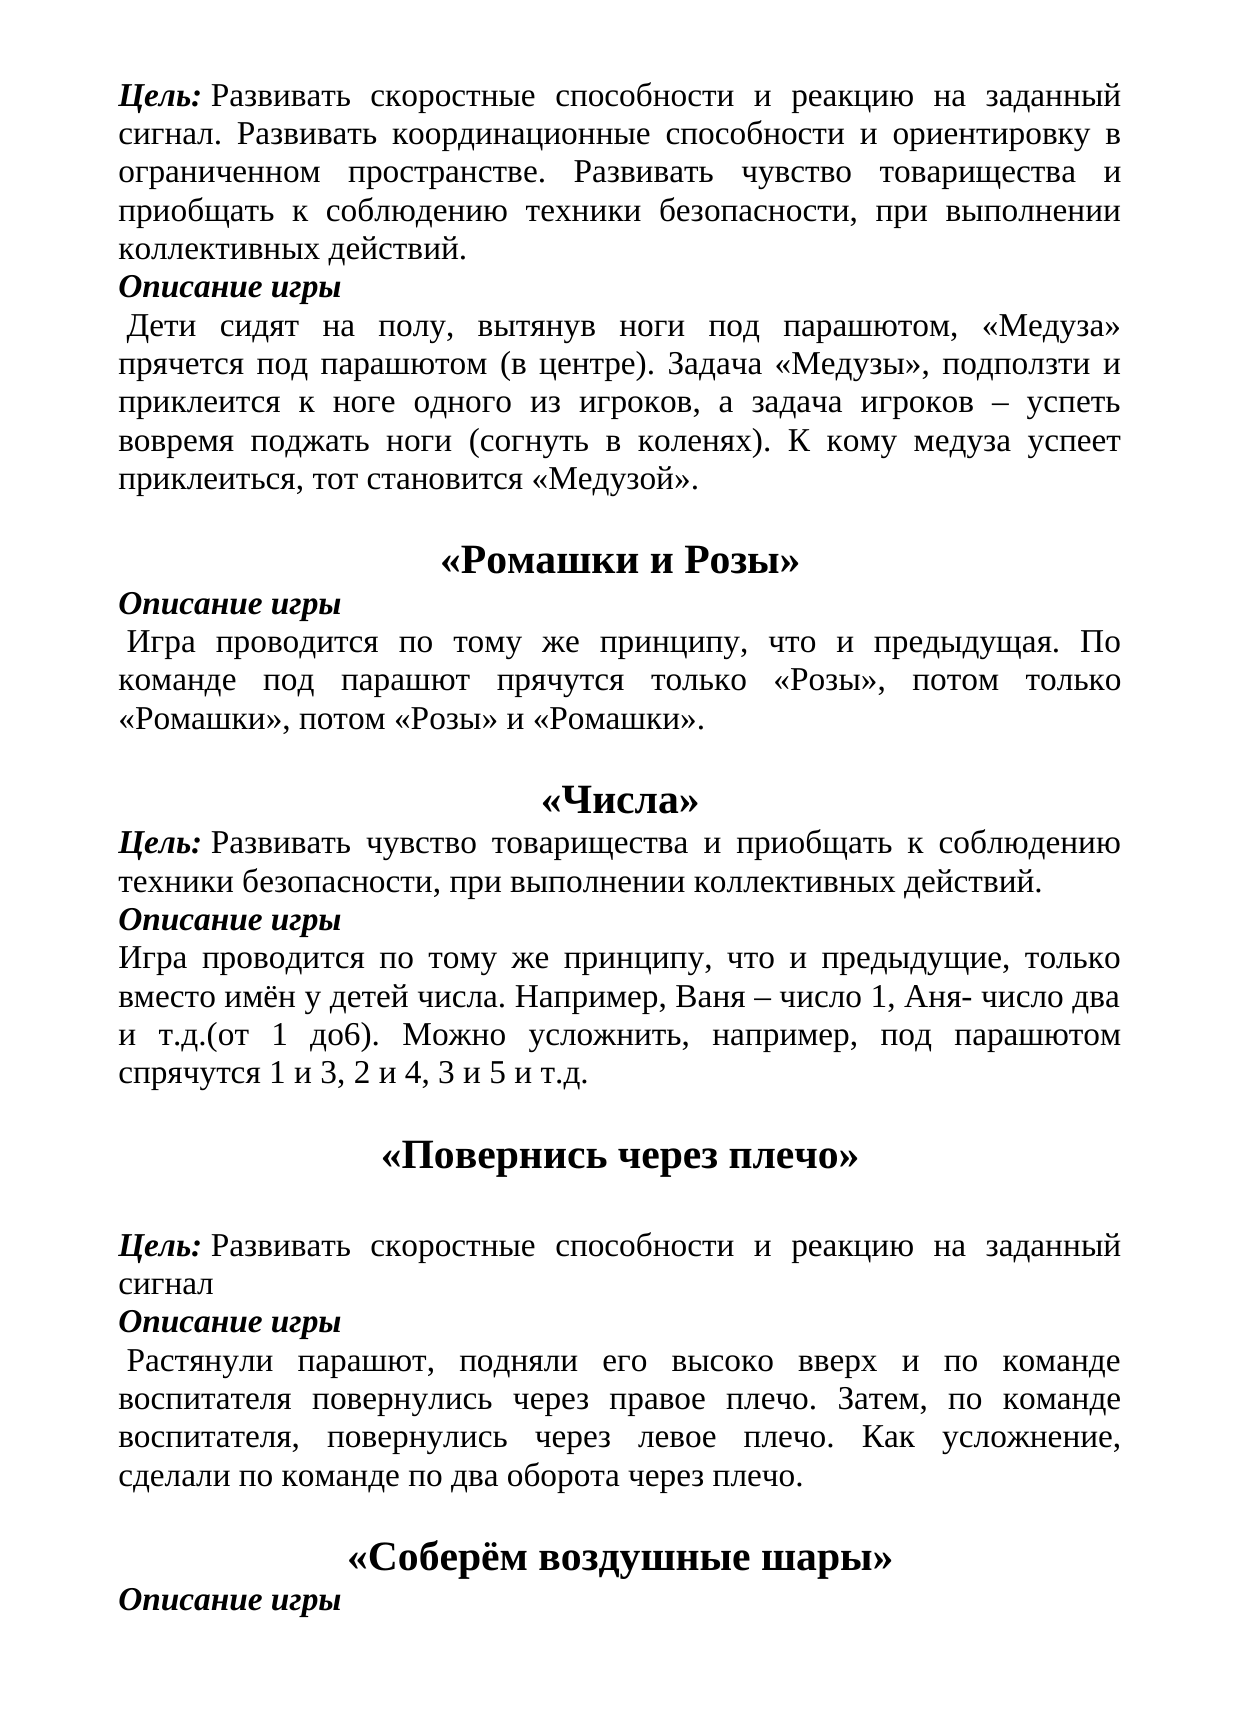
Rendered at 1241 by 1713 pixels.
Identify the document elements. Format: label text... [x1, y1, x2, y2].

text «Повернись через плечо» [118, 1129, 1122, 1177]
text Цель: Развивать чувство товарищества и приобщать к соблюдению техники безопасности, при выполнении коллективных действий. [118, 822, 1122, 899]
text Дети сидят на полу, вытянув ноги под парашютом, «Медуза» прячется под парашютом (в центре). Задача «Медузы», подползти и приклеится к ноге одного из игроков, а задача игроков – успеть вовремя поджать ноги (согнуть в коленях). К кому медуза успеет приклеиться, тот становится «Медузой». [118, 305, 1122, 497]
text Описание игры [118, 899, 1122, 937]
text «Числа» [118, 774, 1122, 822]
text «Ромашки и Розы» [118, 535, 1122, 583]
text «Соберём воздушные шары» [118, 1532, 1122, 1579]
text Описание игры [118, 267, 1122, 305]
text Цель: Развивать скоростные способности и реакцию на заданный сигнал [118, 1225, 1122, 1302]
text Описание игры [118, 1302, 1122, 1340]
text Игра проводится по тому же принципу, что и предыдущая. По команде под парашют прячутся только «Розы», потом только «Ромашки», потом «Розы» и «Ромашки». [118, 621, 1122, 736]
text Игра проводится по тому же принципу, что и предыдущие, только вместо имён у детей числа. Например, Ваня – число 1, Аня- число два и т.д.(от 1 до6). Можно усложнить, например, под парашютом спрячутся 1 и 3, 2 и 4, 3 и 5 и т.д. [118, 937, 1122, 1091]
text Растянули парашют, подняли его высоко вверх и по команде воспитателя повернулись через правое плечо. Затем, по команде воспитателя, повернулись через левое плечо. Как усложнение, сделали по команде по два оборота через плечо. [118, 1340, 1122, 1493]
text Описание игры [118, 583, 1122, 621]
text Описание игры [118, 1579, 1122, 1618]
text Цель: Развивать скоростные способности и реакцию на заданный сигнал. Развивать координационные способности и ориентировку в ограниченном пространстве. Развивать чувство товарищества и приобщать к соблюдению техники безопасности, при выполнении коллективных действий. [118, 75, 1122, 267]
